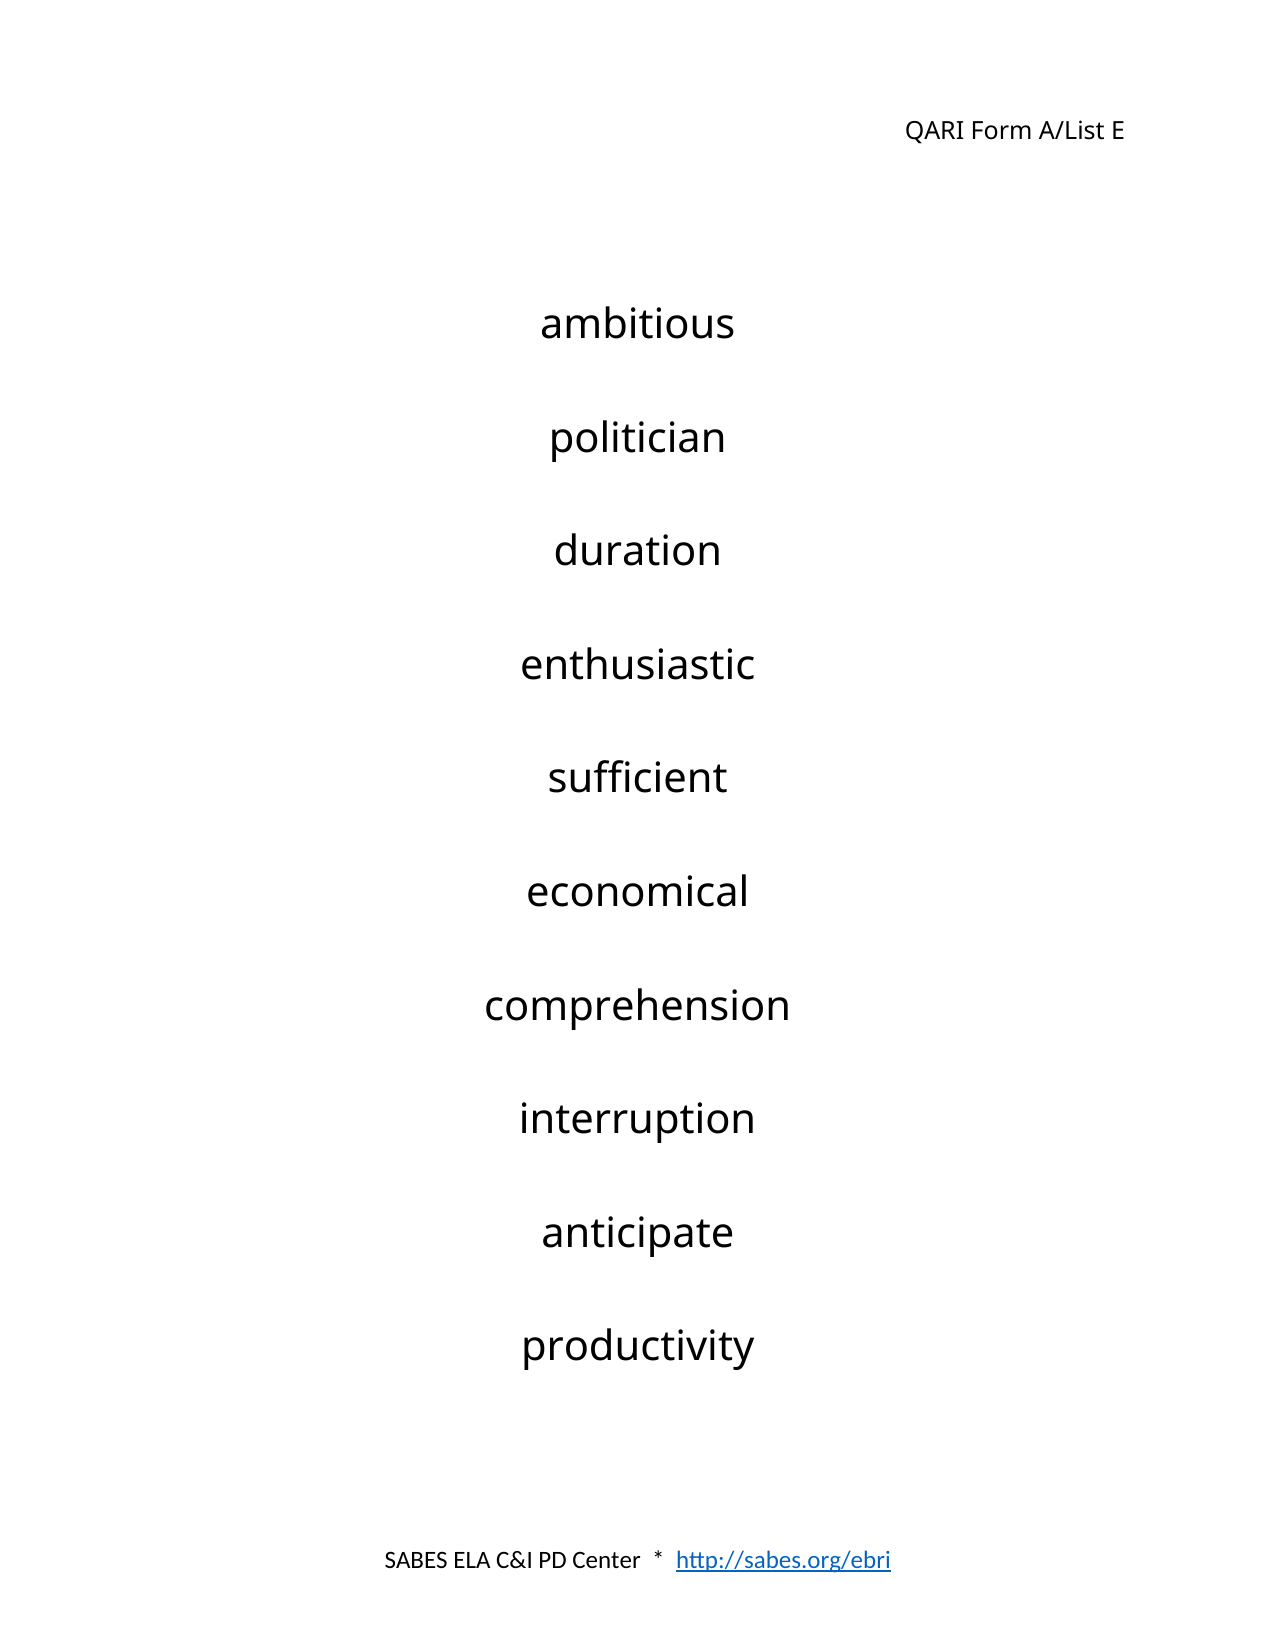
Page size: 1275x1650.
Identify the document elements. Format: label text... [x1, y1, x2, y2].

text comprehension [150, 975, 1125, 1032]
text sufficient [150, 748, 1125, 805]
text politician [150, 408, 1125, 464]
text anticipate [150, 1202, 1125, 1259]
text productivity [150, 1316, 1125, 1373]
text enthusiastic [150, 635, 1125, 692]
text duration [150, 521, 1125, 578]
text interruption [150, 1089, 1125, 1146]
text economical [150, 862, 1125, 919]
text ambitious [150, 294, 1125, 351]
text QARI Form A/List E [150, 112, 1125, 147]
